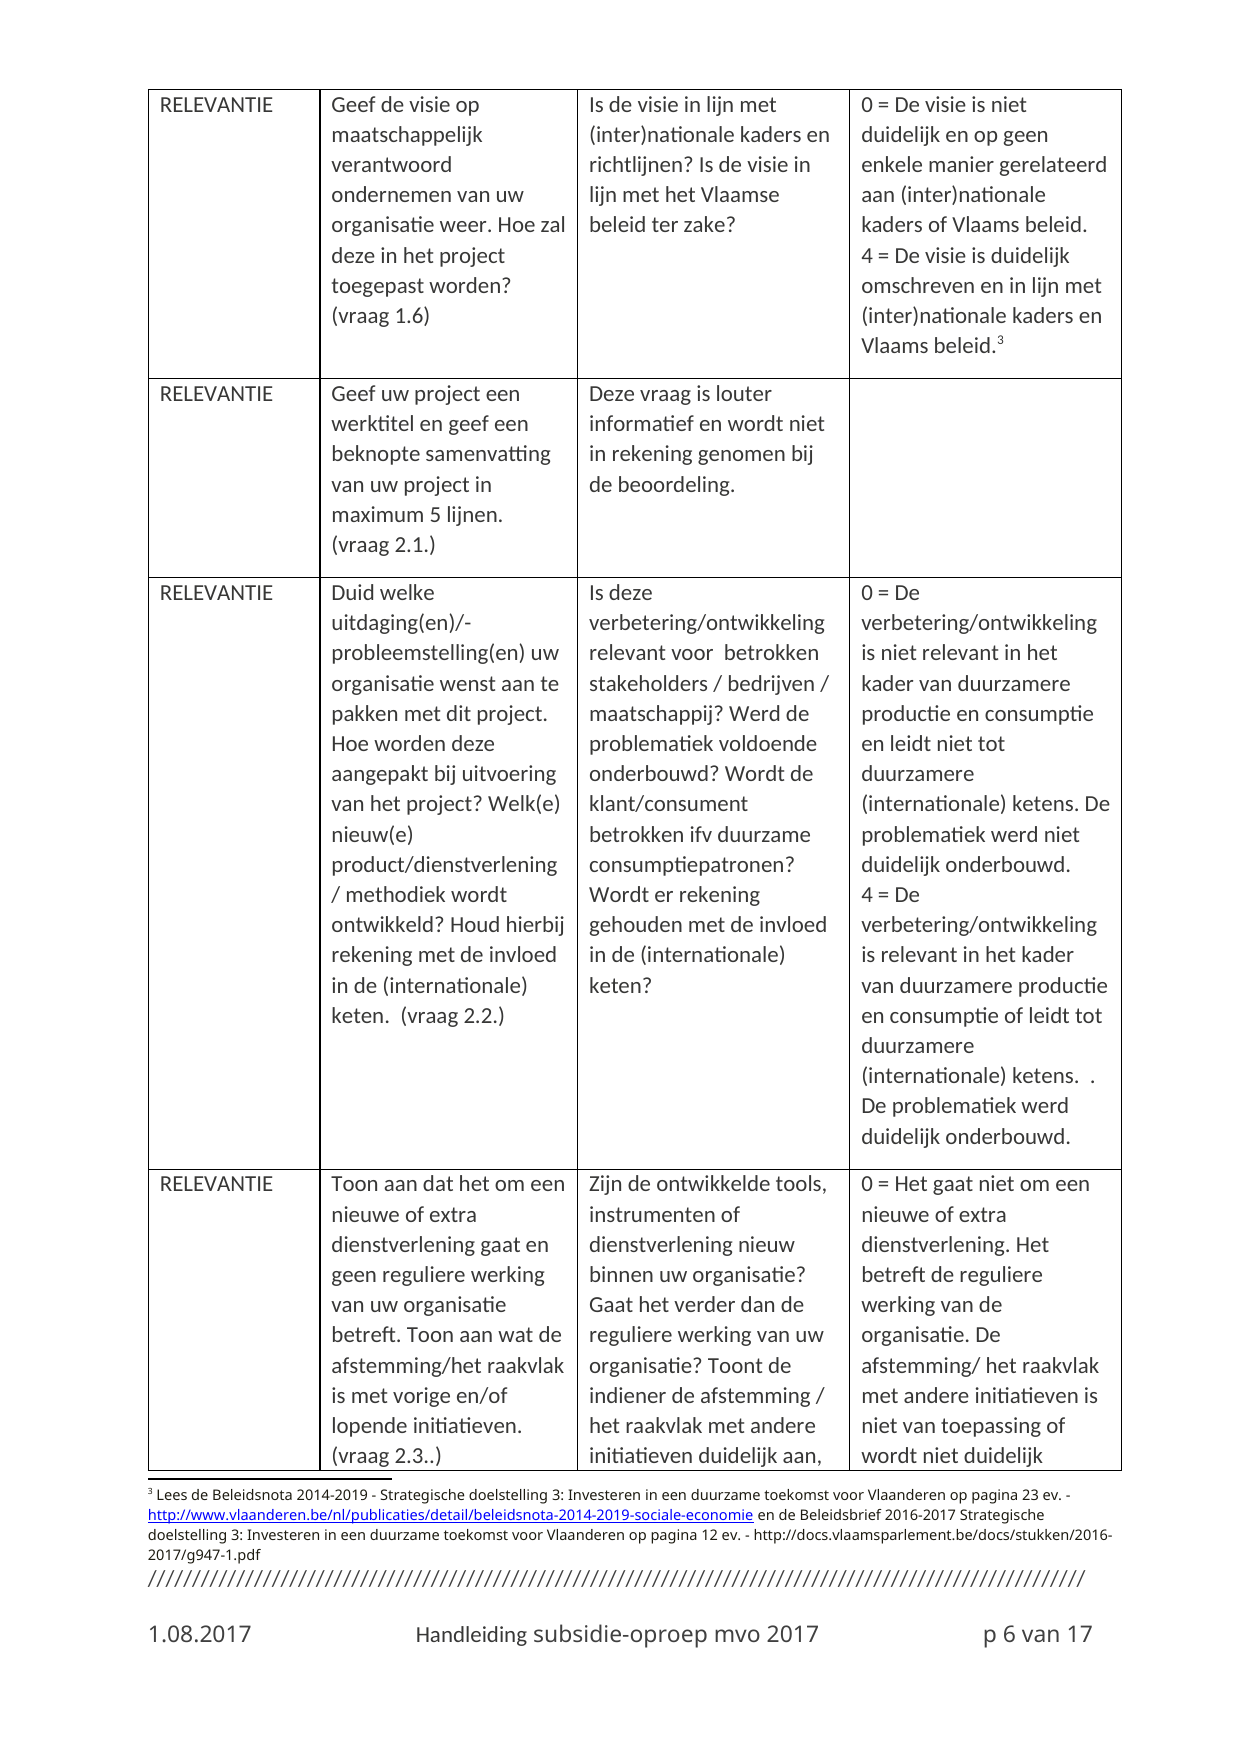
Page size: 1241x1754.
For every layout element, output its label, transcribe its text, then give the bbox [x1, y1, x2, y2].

table_cell Is deze verbetering/ontwikkeling relevant voor betrokken stakeholders / bedrijven / maatschappij? Werd de problematiek voldoende onderbouwd? Wordt de klant/consument betrokken ifv duurzame consumptiepatronen? Wordt er rekening gehouden met de invloed in de (internationale) keten? [578, 578, 849, 1168]
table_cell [850, 1170, 1121, 1469]
table_cell Is de visie in lijn met (inter)nationale kaders en richtlijnen? Is de visie in lijn met het Vlaamse beleid ter zake? [578, 90, 849, 378]
table_cell RELEVANTIE [149, 578, 319, 1168]
table_cell 0 = De visie is niet duidelijk en op geen enkele manier gerelateerd aan (inter)nationale kaders of Vlaams beleid. 4 = De visie is duidelijk omschreven en in lijn met (inter)nationale kaders en Vlaams beleid. [850, 90, 1121, 378]
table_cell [321, 1170, 577, 1469]
table_cell 0 = De verbetering/ontwikkeling is niet relevant in het kader van duurzamere productie en consumptie en leidt niet tot duurzamere (internationale) ketens. De problematiek werd niet duidelijk onderbouwd. 4 = De verbetering/ontwikkeling is relevant in het kader van duurzamere productie en consumptie of leidt tot duurzamere (internationale) ketens. . De problematiek werd duidelijk onderbouwd. [850, 578, 1121, 1168]
table_cell RELEVANTIE [149, 90, 319, 378]
table_cell RELEVANTIE [149, 1170, 319, 1469]
table_cell Geef uw project een werktitel en geef een beknopte samenvatting van uw project in maximum 5 lijnen. (vraag 2.1.) [321, 379, 577, 577]
table_cell Geef de visie op maatschappelijk verantwoord ondernemen van uw organisatie weer. Hoe zal deze in het project toegepast worden? (vraag 1.6) [321, 90, 577, 378]
table_cell [850, 379, 1121, 577]
table_cell Deze vraag is louter informatief en wordt niet in rekening genomen bij de beoordeling. [578, 379, 849, 577]
table_cell Duid welke uitdaging(en)/-probleemstelling(en) uw organisatie wenst aan te pakken met dit project. Hoe worden deze aangepakt bij uitvoering van het project? Welk(e) nieuw(e) product/dienstverlening/ methodiek wordt ontwikkeld? Houd hierbij rekening met de invloed in de (internationale) keten. (vraag 2.2.) [321, 578, 577, 1168]
table_cell RELEVANTIE [149, 379, 319, 577]
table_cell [578, 1170, 849, 1469]
